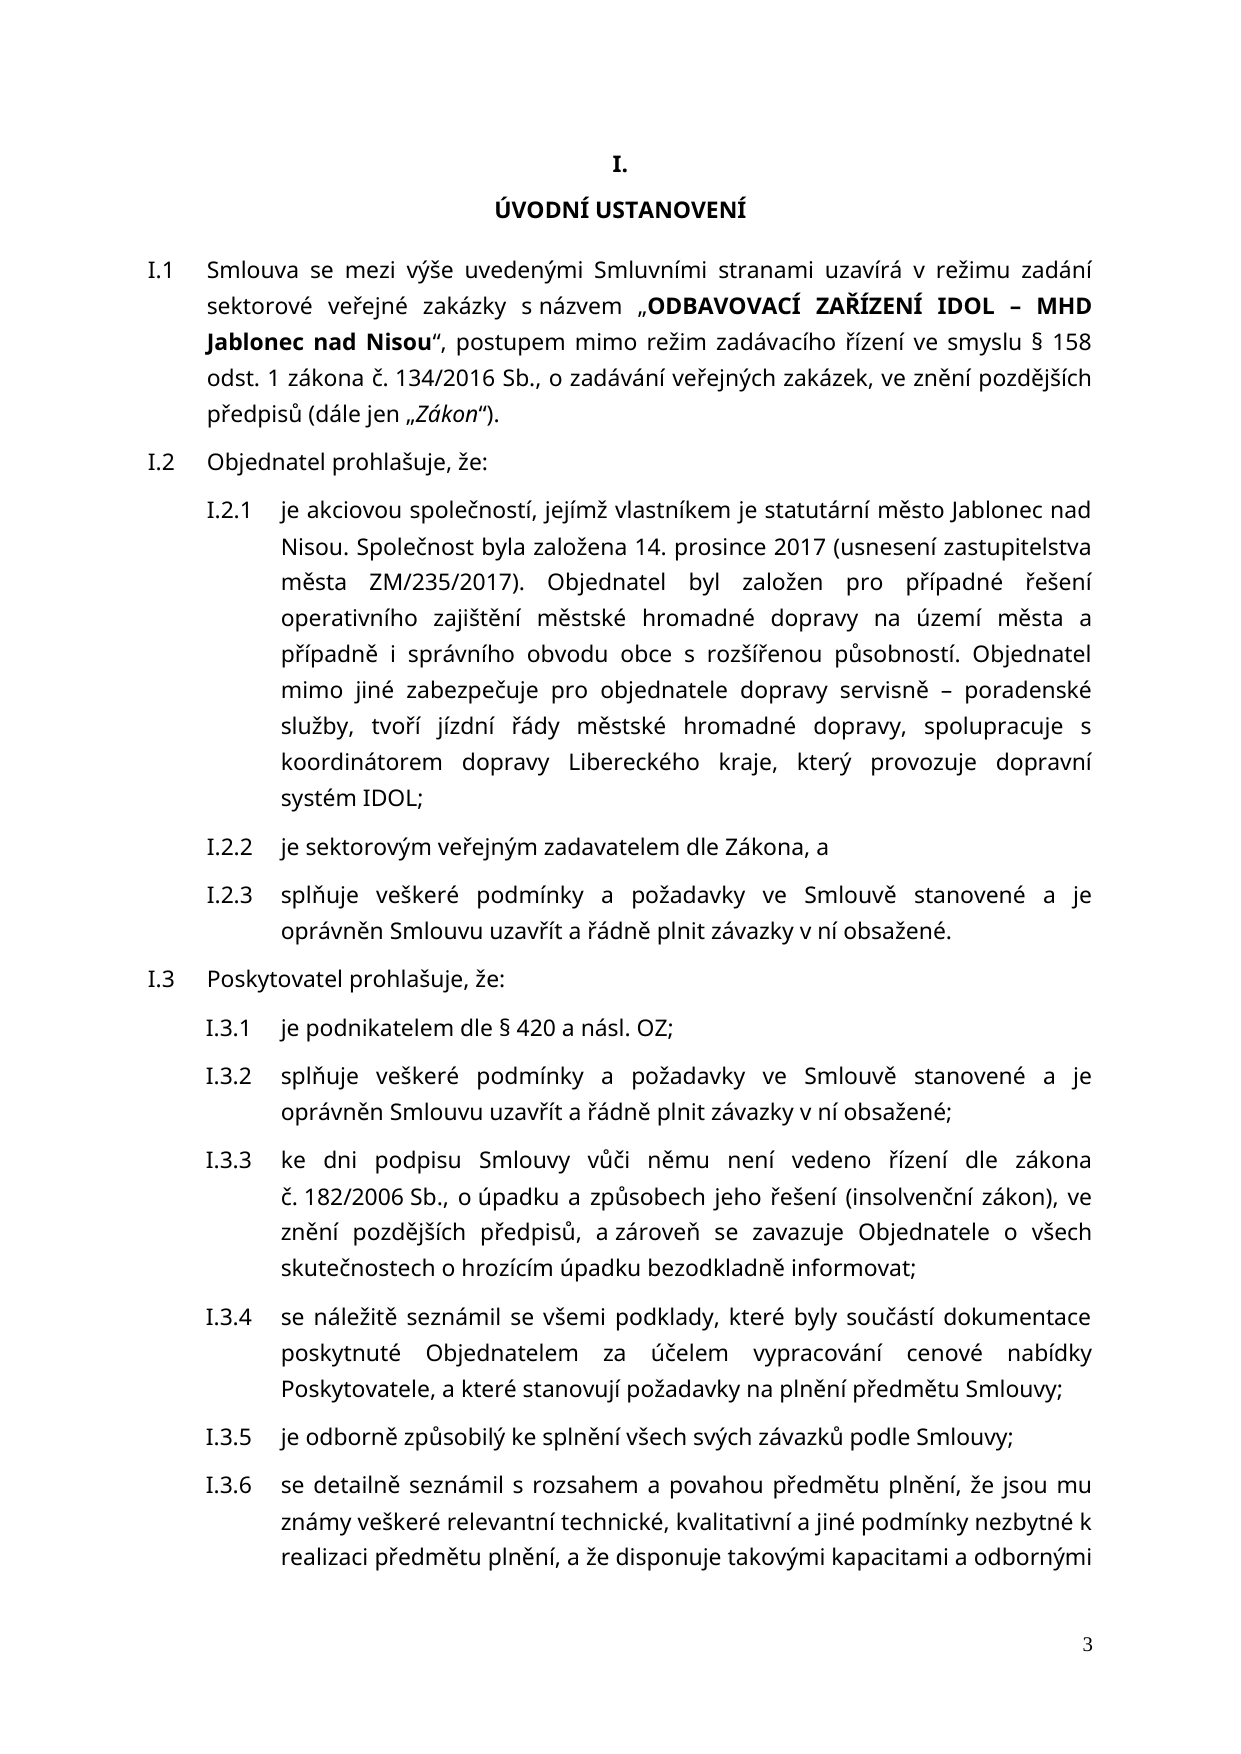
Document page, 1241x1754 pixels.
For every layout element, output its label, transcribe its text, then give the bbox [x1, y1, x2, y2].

list je akciovou společností, jejímž vlastníkem je statutární město Jablonec nad Nisou. Společnost byla založena 14. prosince 2017 (usnesení zastupitelstva města ZM/235/2017). Objednatel byl založen pro případné řešení operativního zajištění městské hromadné dopravy na území města a případně i správního obvodu obce s rozšířenou působností. Objednatel mimo jiné zabezpečuje pro objednatele dopravy servisně – poradenské služby, tvoří jízdní řády městské hromadné dopravy, spolupracuje s koordinátorem dopravy Libereckého kraje, který provozuje dopravní systém IDOL; [207, 494, 1093, 813]
subtitle Smlouva se mezi výše uvedenými Smluvními stranami uzavírá v režimu zadání sektorové veřejné zakázky s názvem „ODBAVOVACÍ ZAŘÍZENÍ IDOL – MHD Jablonec nad Nisou“, postupem mimo režim zadávacího řízení ve smyslu § 158 odst. 1 zákona č. 134/2016 Sb., o zadávání veřejných zakázek, ve znění pozdějších předpisů (dále jen „Zákon“). [148, 254, 1093, 429]
subtitle I. ÚVODNÍ USTANOVENÍ [148, 148, 1093, 226]
list je sektorovým veřejným zadavatelem dle Zákona, a [207, 830, 1093, 862]
subtitle Objednatel prohlašuje, že: [148, 446, 1093, 477]
list je odborně způsobilý ke splnění všech svých závazků podle Smlouvy; [206, 1421, 1093, 1452]
list splňuje veškeré podmínky a požadavky ve Smlouvě stanovené a je oprávněn Smlouvu uzavřít a řádně plnit závazky v ní obsažené. [207, 879, 1093, 946]
list ke dni podpisu Smlouvy vůči němu není vedeno řízení dle zákona č. 182/2006 Sb., o úpadku a způsobech jeho řešení (insolvenční zákon), ve znění pozdějších předpisů, a zároveň se zavazuje Objednatele o všech skutečnostech o hrozícím úpadku bezodkladně informovat; [206, 1144, 1093, 1283]
list je podnikatelem dle § 420 a násl. OZ; [206, 1012, 1093, 1043]
list splňuje veškeré podmínky a požadavky ve Smlouvě stanovené a je oprávněn Smlouvu uzavřít a řádně plnit závazky v ní obsažené; [206, 1060, 1093, 1127]
subtitle Poskytovatel prohlašuje, že: [148, 963, 1093, 994]
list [206, 1469, 1093, 1573]
list se náležitě seznámil se všemi podklady, které byly součástí dokumentace poskytnuté Objednatelem za účelem vypracování cenové nabídky Poskytovatele, a které stanovují požadavky na plnění předmětu Smlouvy; [206, 1301, 1093, 1404]
